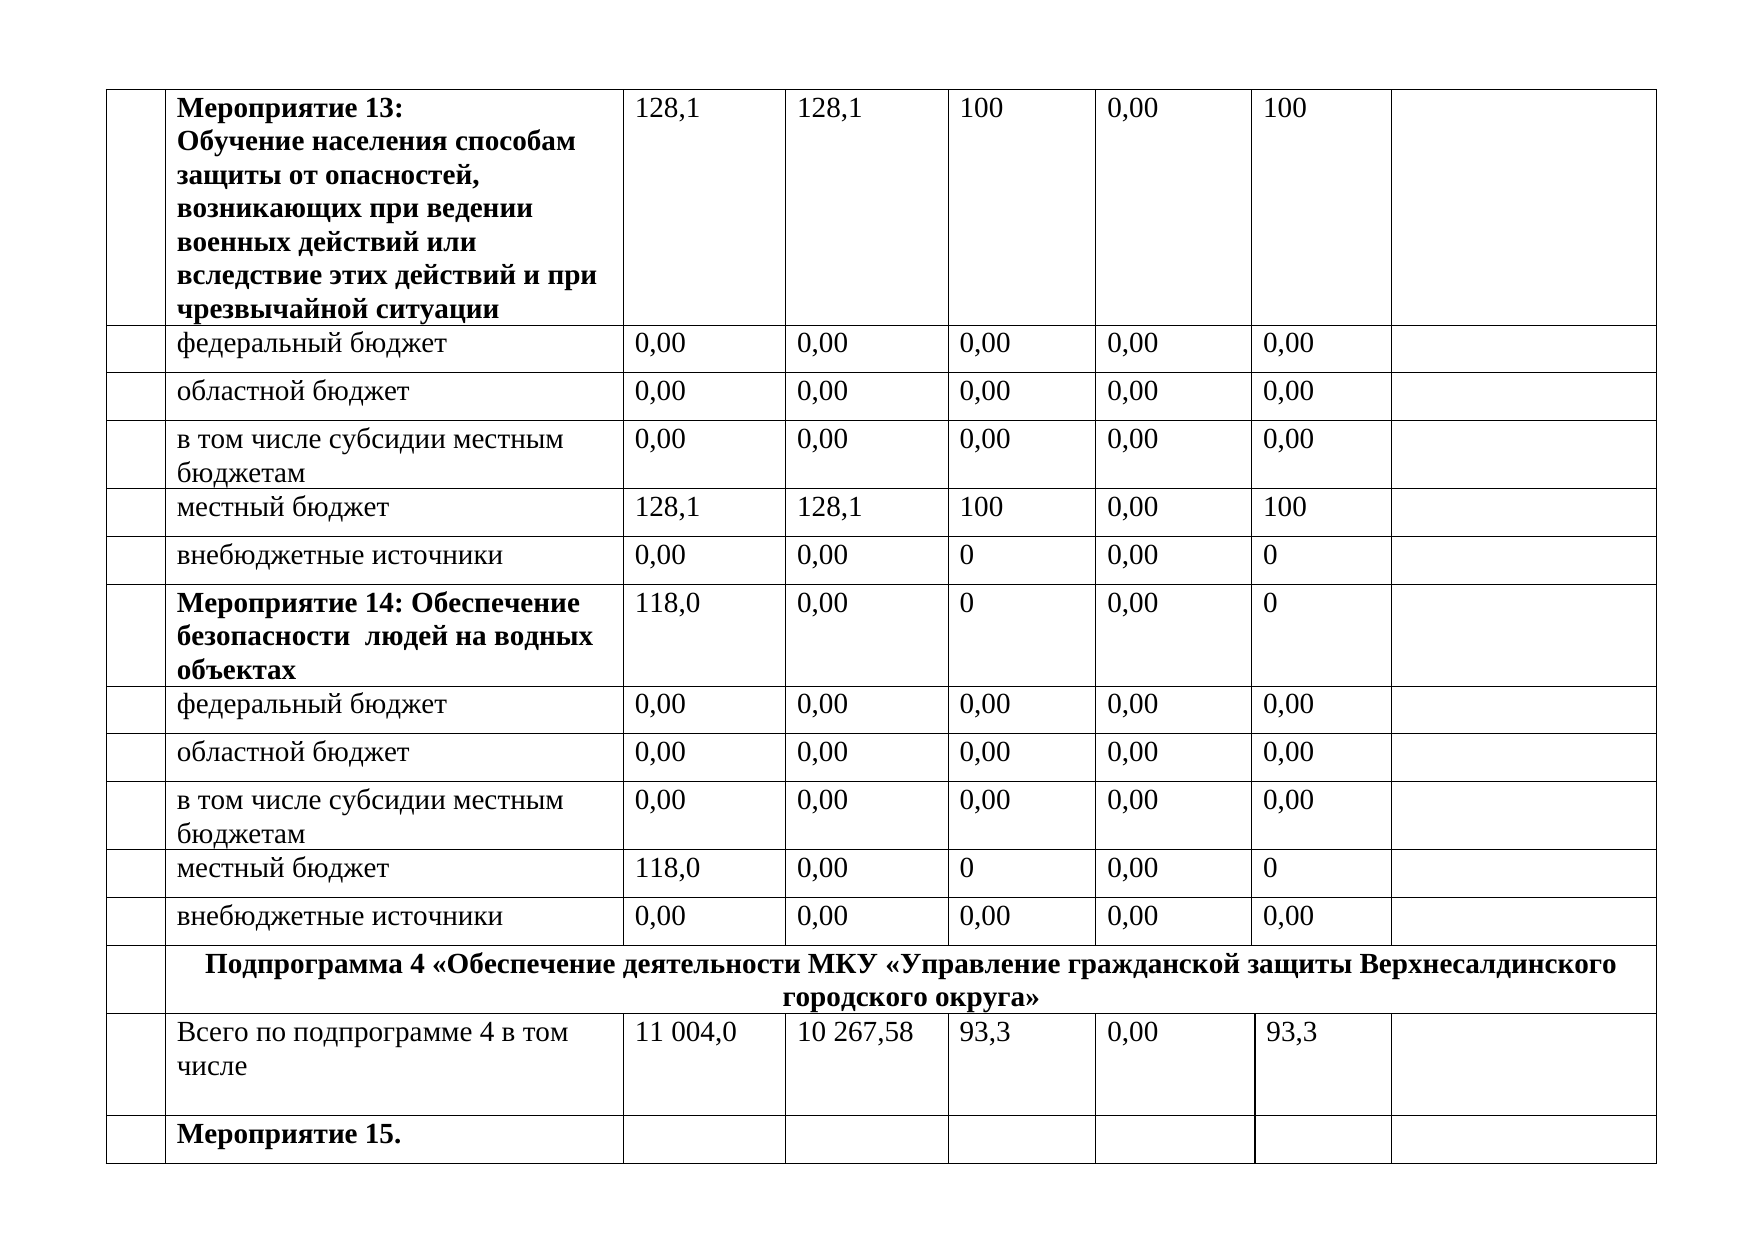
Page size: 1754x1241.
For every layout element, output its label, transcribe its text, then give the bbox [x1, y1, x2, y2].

table_cell 118,0 [624, 585, 785, 686]
table_cell 0,00 [1096, 373, 1251, 420]
table_cell 118,0 [624, 850, 785, 897]
table_cell [1392, 421, 1656, 488]
table_cell 0,00 [624, 782, 785, 849]
table_cell 128,1 [786, 489, 948, 536]
table_cell местный бюджет [166, 850, 623, 897]
table_cell 0,00 [624, 537, 785, 584]
table_cell [1392, 687, 1656, 733]
table_cell Мероприятие 13: Обучение населения способам защиты от опасностей, возникающих при ведении военных действий или вследствие этих действий и при чрезвычайной ситуации [166, 90, 623, 324]
table_cell [1392, 537, 1656, 584]
table_cell [107, 489, 165, 536]
table_cell 0,00 [949, 326, 1095, 372]
table_cell 10 267,58 [786, 1014, 948, 1115]
table_cell 0,00 [949, 421, 1095, 488]
table_cell 0,00 [786, 537, 948, 584]
table_cell [1392, 1014, 1656, 1115]
table_cell 0,00 [786, 326, 948, 372]
table_cell 93,3 [949, 1014, 1095, 1115]
table_cell 0,00 [949, 734, 1095, 781]
table_cell 0,00 [1096, 782, 1251, 849]
table_cell 0 [1252, 585, 1391, 686]
table_cell 100 [1252, 489, 1391, 536]
table_cell [107, 585, 165, 686]
table_cell 0,00 [786, 898, 948, 945]
table_cell 0,00 [786, 585, 948, 686]
table_cell Мероприятие 14: Обеспечение безопасности людей на водных объектах [166, 585, 623, 686]
table_cell 128,1 [624, 489, 785, 536]
table_cell 0,00 [1252, 782, 1391, 849]
table_cell областной бюджет [166, 373, 623, 420]
table_cell в том числе субсидии местным бюджетам [166, 782, 623, 849]
table_cell [1392, 90, 1656, 324]
table_cell 0,00 [1252, 421, 1391, 488]
table_cell 0,00 [949, 687, 1095, 733]
table_cell Всего по подпрограмме 4 в том числе [166, 1014, 623, 1115]
table_cell 0,00 [786, 687, 948, 733]
table_cell 0,00 [949, 782, 1095, 849]
table_cell [1392, 782, 1656, 849]
table_cell местный бюджет [166, 489, 623, 536]
table_cell 0,00 [1096, 585, 1251, 686]
table_cell внебюджетные источники [166, 898, 623, 945]
table_cell [107, 421, 165, 488]
table_cell 0 [949, 537, 1095, 584]
table_cell [107, 537, 165, 584]
table_cell [107, 734, 165, 781]
table_cell 0,00 [1096, 326, 1251, 372]
table_cell 0,00 [1096, 90, 1251, 324]
table_cell [107, 946, 165, 1013]
table_cell 0,00 [1096, 687, 1251, 733]
table_cell [1392, 373, 1656, 420]
table_cell [786, 1116, 948, 1162]
table_cell [107, 373, 165, 420]
table_cell [107, 782, 165, 849]
table_cell 0,00 [949, 898, 1095, 945]
table_cell [1392, 489, 1656, 536]
table_cell [107, 687, 165, 733]
table_cell 0,00 [1096, 734, 1251, 781]
table_cell [107, 1116, 165, 1162]
table_cell 0,00 [786, 734, 948, 781]
table_cell 100 [949, 90, 1095, 324]
table_cell 0,00 [949, 373, 1095, 420]
table_cell 0,00 [1096, 537, 1251, 584]
table_cell 0,00 [624, 326, 785, 372]
table_cell федеральный бюджет [166, 687, 623, 733]
table_cell [107, 90, 165, 324]
table_cell внебюджетные источники [166, 537, 623, 584]
table_cell 0,00 [786, 421, 948, 488]
table_cell 0,00 [1096, 489, 1251, 536]
table_cell 0,00 [1252, 373, 1391, 420]
table_cell в том числе субсидии местным бюджетам [166, 421, 623, 488]
table_cell 0,00 [786, 782, 948, 849]
table_cell Подпрограмма 4 «Обеспечение деятельности МКУ «Управление гражданской защиты Верхнесалдинского городского округа» [166, 946, 1656, 1013]
table_cell 0,00 [1096, 1014, 1254, 1115]
table_cell [1096, 1116, 1254, 1162]
table_cell 0,00 [624, 421, 785, 488]
table_cell 0 [1252, 537, 1391, 584]
table_cell 100 [1252, 90, 1391, 324]
table_cell 0,00 [1096, 421, 1251, 488]
table_cell [1392, 1116, 1656, 1162]
table_cell [949, 1116, 1095, 1162]
table_cell 0,00 [1252, 687, 1391, 733]
table_cell 0,00 [1096, 850, 1251, 897]
table_cell [1392, 898, 1656, 945]
table_cell 128,1 [786, 90, 948, 324]
table_cell 0,00 [624, 373, 785, 420]
table_cell 93,3 [1256, 1014, 1391, 1115]
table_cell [166, 1116, 623, 1162]
table_cell [107, 1014, 165, 1115]
table_cell 0 [949, 850, 1095, 897]
table_cell [107, 326, 165, 372]
table_cell 0,00 [1252, 734, 1391, 781]
table_cell 0,00 [624, 687, 785, 733]
table_cell 0,00 [624, 734, 785, 781]
table_cell 11 004,0 [624, 1014, 785, 1115]
table_cell областной бюджет [166, 734, 623, 781]
table_cell 0 [949, 585, 1095, 686]
table_cell 0,00 [786, 373, 948, 420]
table_cell [107, 898, 165, 945]
table_cell 0,00 [1252, 898, 1391, 945]
table_cell 100 [949, 489, 1095, 536]
table_cell [107, 850, 165, 897]
table_cell федеральный бюджет [166, 326, 623, 372]
table_cell [1392, 734, 1656, 781]
table_cell 0,00 [624, 898, 785, 945]
table_cell [1392, 326, 1656, 372]
table_cell 128,1 [624, 90, 785, 324]
table_cell 0,00 [786, 850, 948, 897]
table_cell [1392, 585, 1656, 686]
table_cell 0,00 [1252, 326, 1391, 372]
table_cell [1392, 850, 1656, 897]
table_cell [624, 1116, 785, 1162]
table_cell [1256, 1116, 1391, 1162]
table_cell 0,00 [1096, 898, 1251, 945]
table_cell 0 [1252, 850, 1391, 897]
